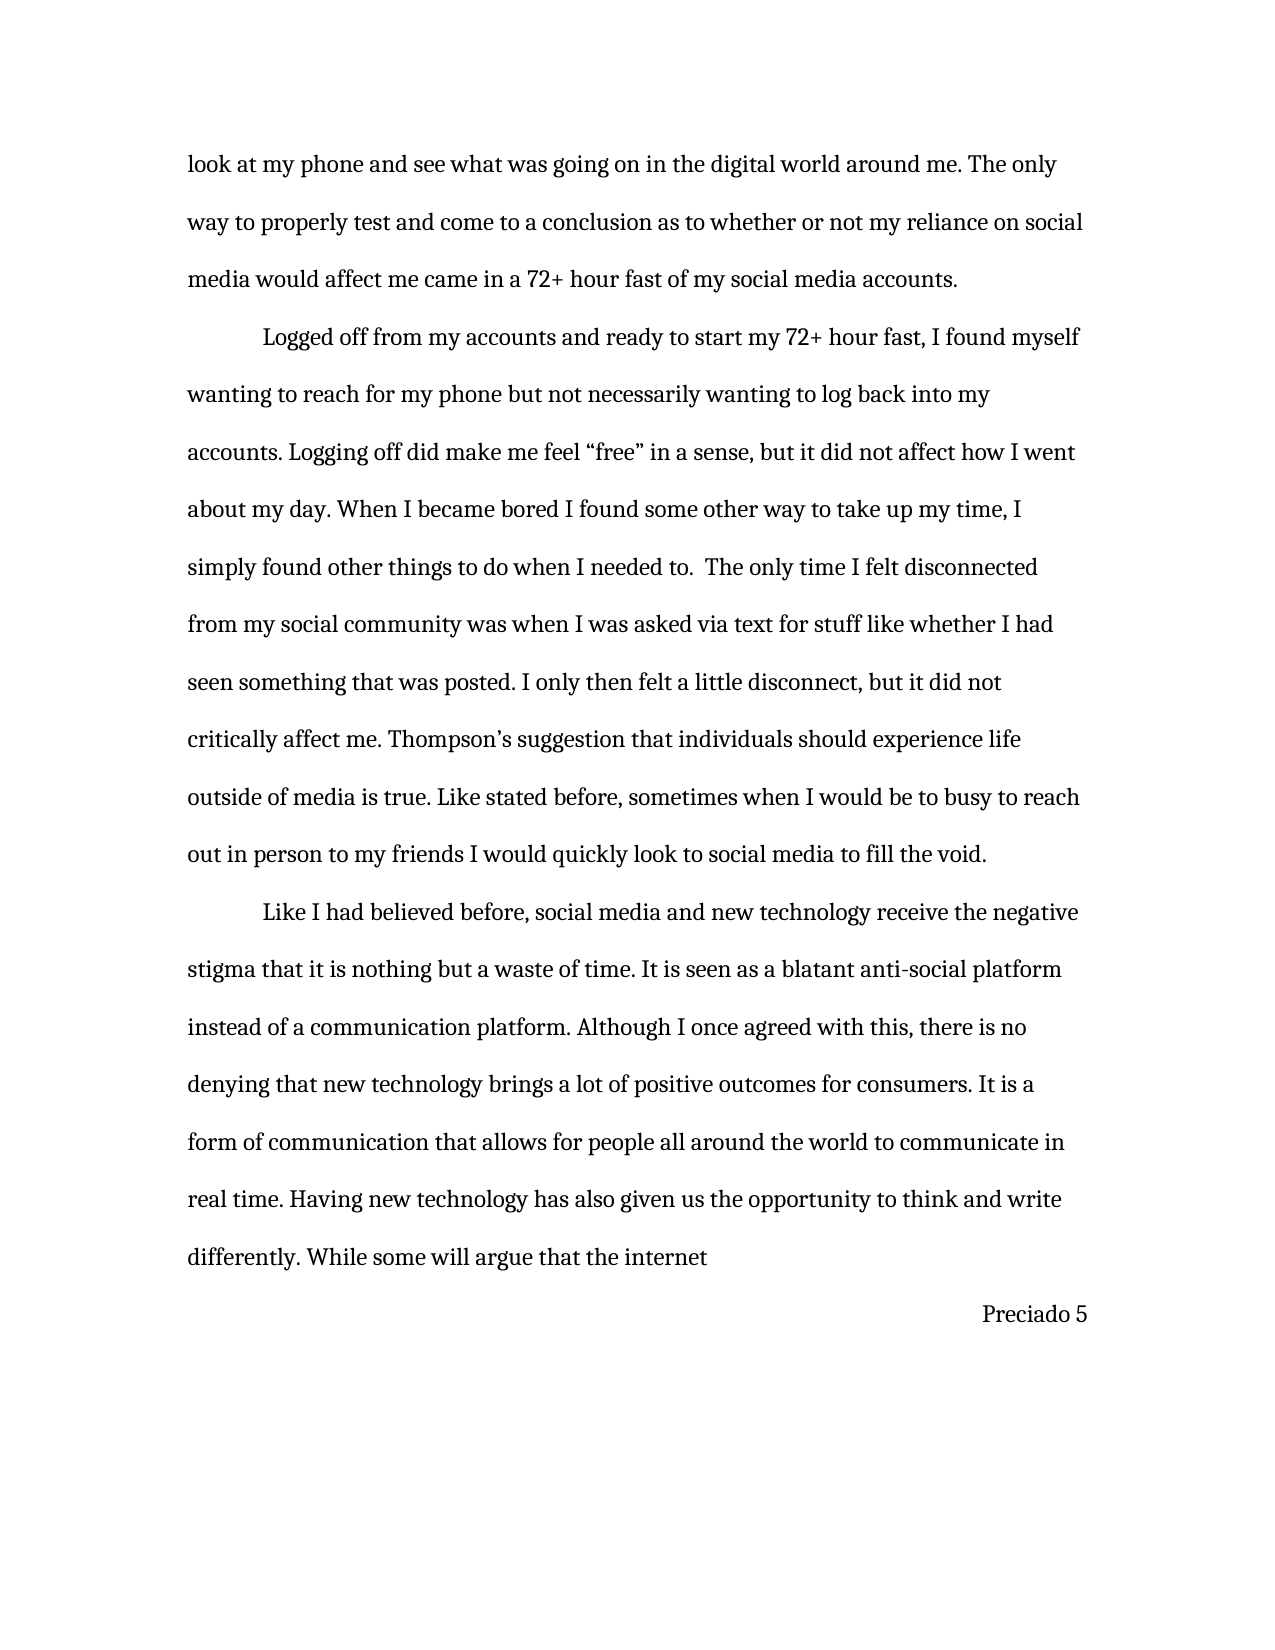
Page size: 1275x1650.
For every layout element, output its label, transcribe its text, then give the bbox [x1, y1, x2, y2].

text Like I had believed before, social media and new technology receive the negative stigma that it is nothing but a waste of time. It is seen as a blatant anti-social platform instead of a communication platform. Although I once agreed with this, there is no denying that new technology brings a lot of positive outcomes for consumers. It is a form of communication that allows for people all around the world to communicate in real time. Having new technology has also given us the opportunity to think and write differently. While some will argue that the internet [187, 897, 1087, 1271]
text Preciado 5 [187, 1300, 1087, 1329]
text Logged off from my accounts and ready to start my 72+ hour fast, I found myself wanting to reach for my phone but not necessarily wanting to log back into my accounts. Logging off did make me feel “free” in a sense, but it did not affect how I went about my day. When I became bored I found some other way to take up my time, I simply found other things to do when I needed to. The only time I felt disconnected from my social community was when I was asked via text for stuff like whether I had seen something that was posted. I only then felt a little disconnect, but it did not critically affect me. Thompson’s suggestion that individuals should experience life outside of media is true. Like stated before, sometimes when I would be to busy to reach out in person to my friends I would quickly look to social media to fill the void. [187, 322, 1087, 869]
text look at my phone and see what was going on in the digital world around me. The only way to properly test and come to a conclusion as to whether or not my reliance on social media would affect me came in a 72+ hour fast of my social media accounts. [187, 150, 1087, 294]
